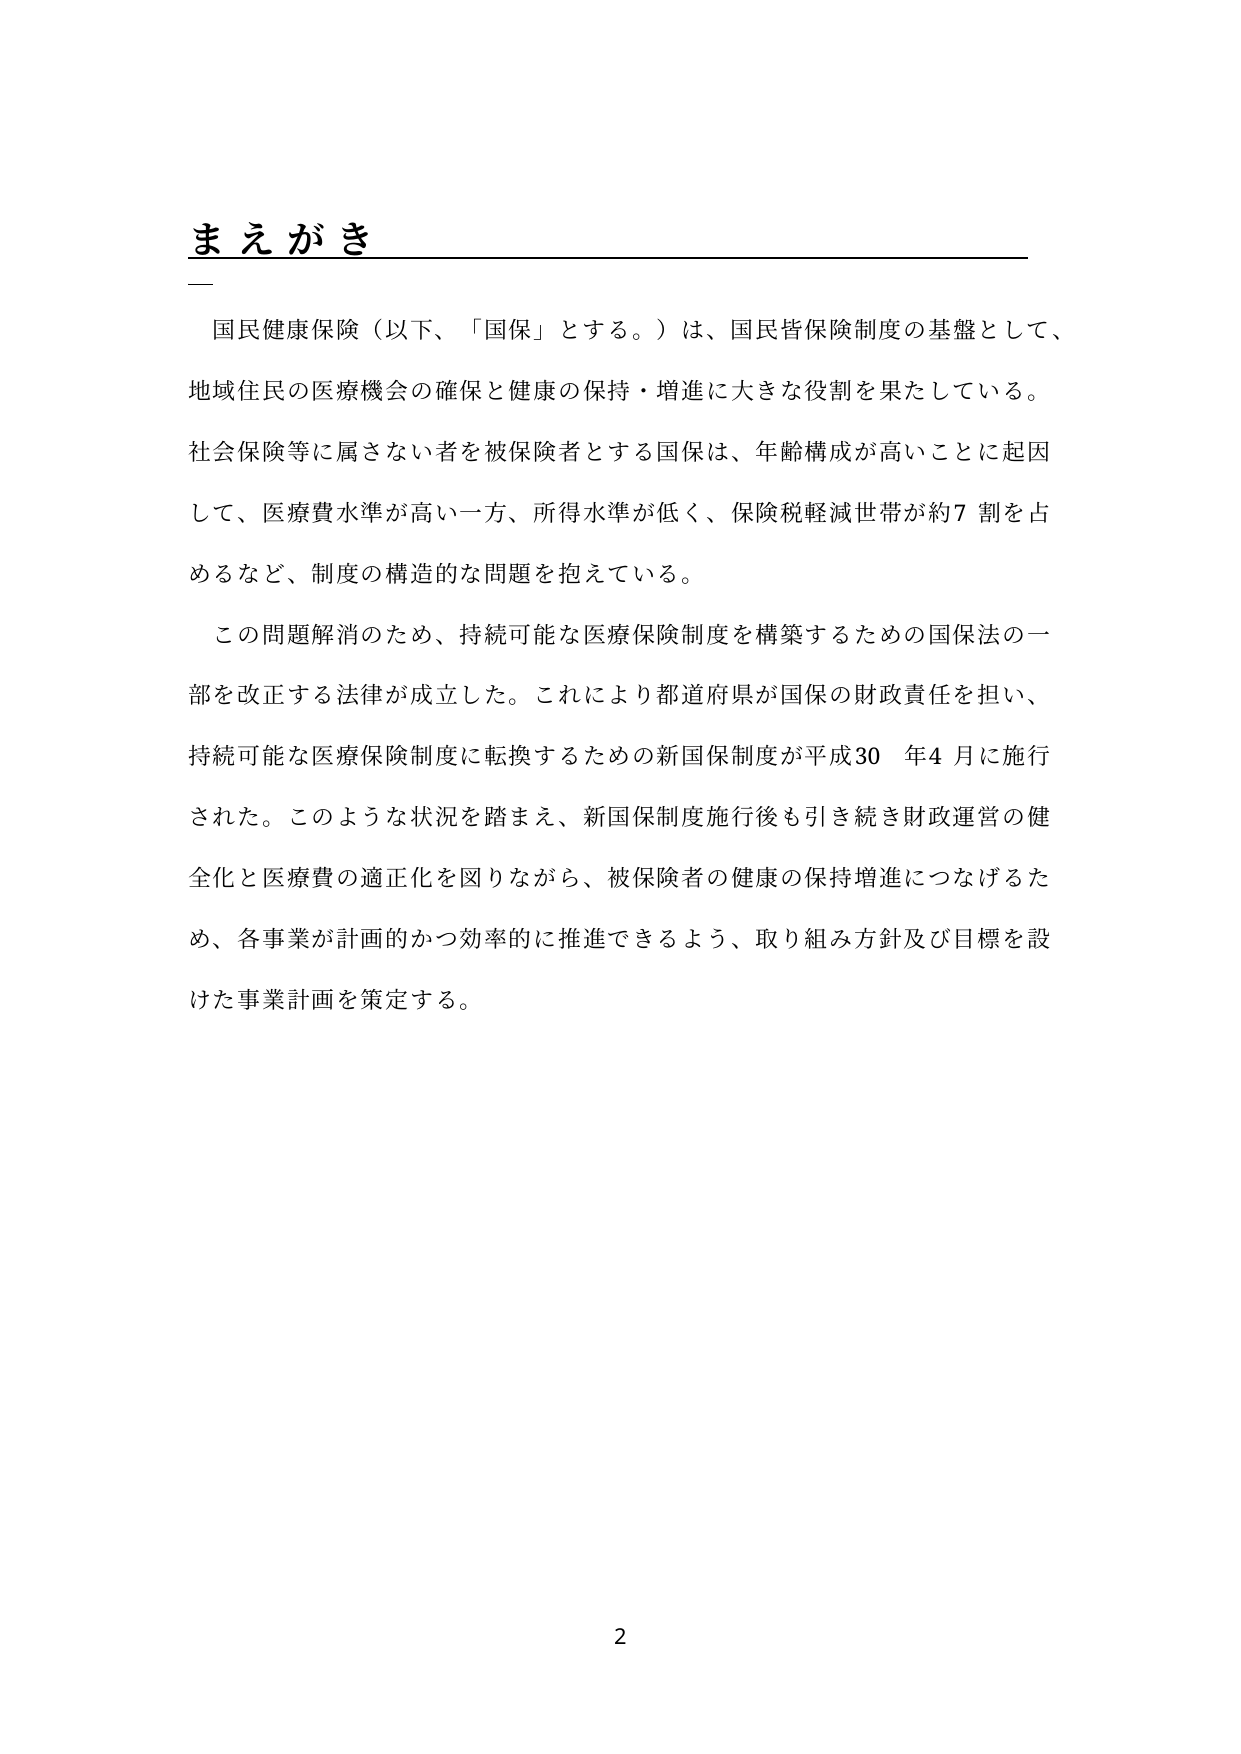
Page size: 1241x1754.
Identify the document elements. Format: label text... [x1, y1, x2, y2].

text まえがき ､ [188, 207, 1052, 299]
text この問題解消のため、持続可能な医療保険制度を構築するための国保法の一部を改正する法律が成立した。これにより都道府県が国保の財政責任を担い、持続可能な医療保険制度に転換するための新国保制度が平成30年4月に施行された。このような状況を踏まえ、新国保制度施行後も引き続き財政運営の健全化と医療費の適正化を図りながら、被保険者の健康の保持増進につなげるため、各事業が計画的かつ効率的に推進できるよう、取り組み方針及び目標を設けた事業計画を策定する。 [188, 603, 1052, 1029]
text 国民健康保険（以下、「国保」とする。）は、国民皆保険制度の基盤として、地域住民の医療機会の確保と健康の保持・増進に大きな役割を果たしている。社会保険等に属さない者を被保険者とする国保は、年齢構成が高いことに起因して、医療費水準が高い一方、所得水準が低く、保険税軽減世帯が約7割を占めるなど、制度の構造的な問題を抱えている。 [188, 299, 1052, 603]
